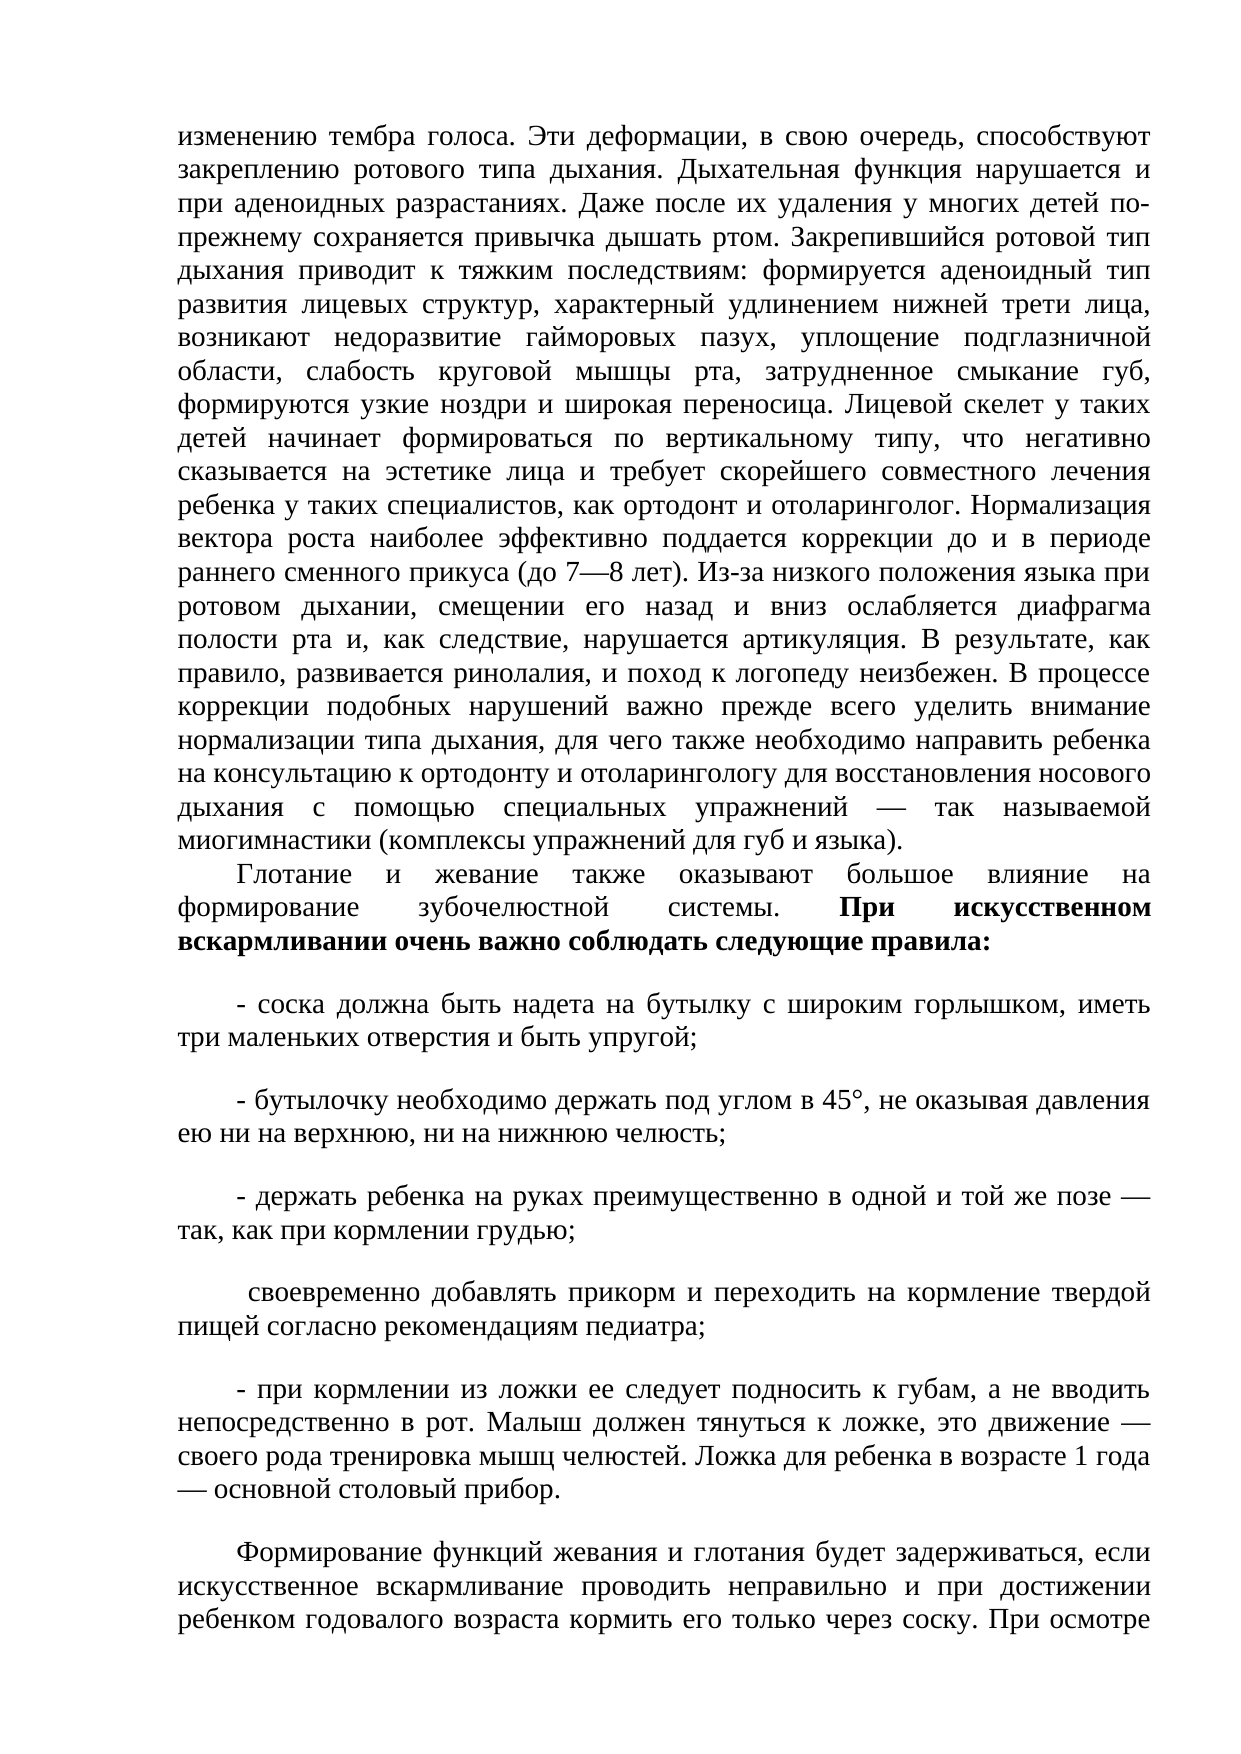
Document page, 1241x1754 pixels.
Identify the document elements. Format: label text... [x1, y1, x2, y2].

text - при кормлении из ложки ее следует подносить к губам, а не вводить непосредственно в рот. Малыш должен тянуться к ложке, это движение — своего рода тренировка мышц челюстей. Ложка для ребенка в возрасте 1 года — основной столовый прибор. [177, 1371, 1152, 1505]
text Глотание и жевание также оказывают большое влияние на формирование зубочелюстной системы. При искусственном вскармливании очень важно соблюдать следующие правила: [177, 856, 1152, 957]
text своевременно добавлять прикорм и переходить на кормление твердой пищей согласно рекомендациям педиатра; [177, 1274, 1152, 1342]
text - соска должна быть надета на бутылку с широким горлышком, иметь три маленьких отверстия и быть упругой; [177, 986, 1152, 1053]
text - держать ребенка на руках преимущественно в одной и той же позе — так, как при кормлении грудью; [177, 1178, 1152, 1245]
text - бутылочку необходимо держать под углом в 45°, не оказывая давления ею ни на верхнюю, ни на нижнюю челюсть; [177, 1082, 1152, 1149]
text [177, 1534, 1152, 1635]
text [177, 118, 1152, 856]
